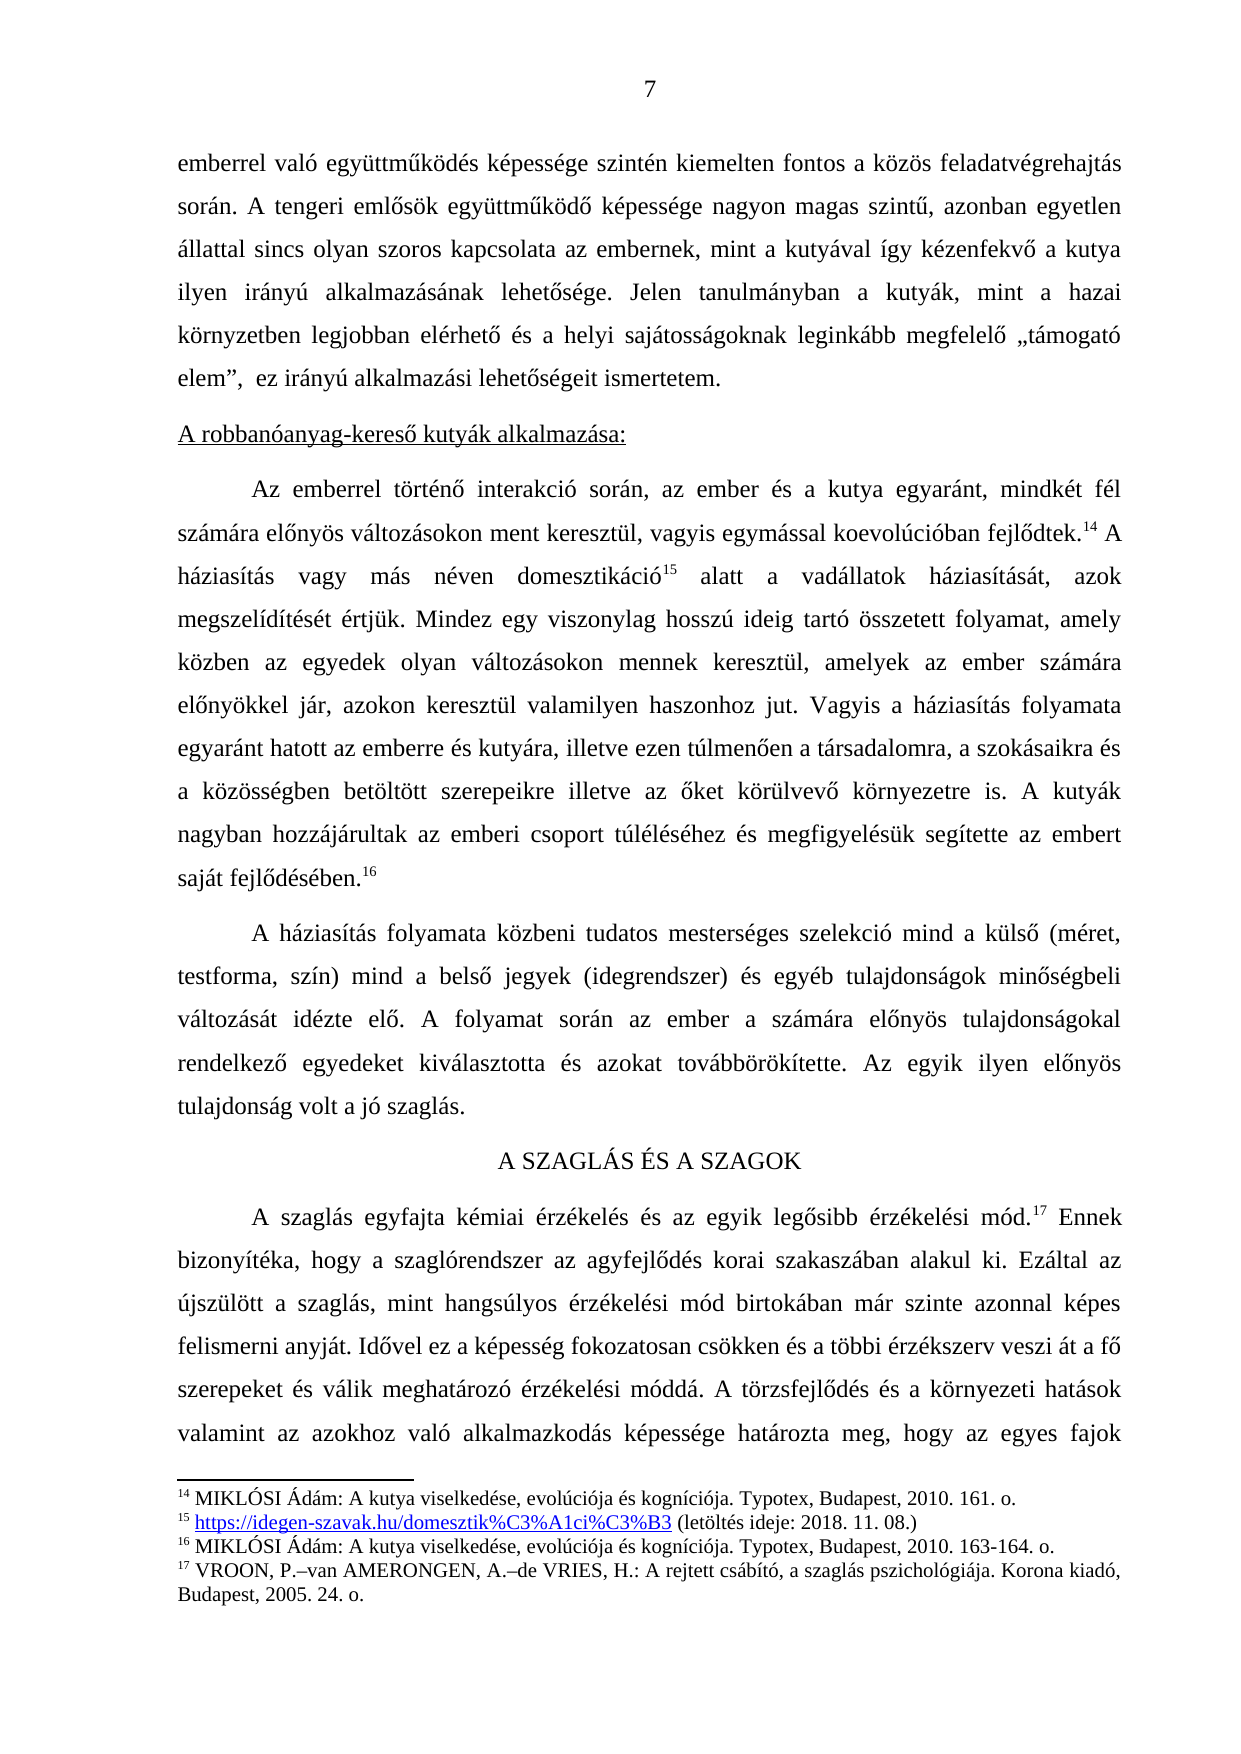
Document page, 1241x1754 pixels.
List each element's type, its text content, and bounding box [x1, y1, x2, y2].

text A robbanóanyag-kereső kutyák alkalmazása: [177, 419, 1122, 448]
text A szaglÁs ÉS A szagok [177, 1146, 1122, 1175]
text A háziasítás folyamata közbeni tudatos mesterséges szelekció mind a külső (méret, testforma, szín) mind a belső jegyek (idegrendszer) és egyéb tulajdonságok minőségbeli változását idézte elő. A folyamat során az ember a számára előnyös tulajdonságokal rendelkező egyedeket kiválasztotta és azokat továbbörökítette. Az egyik ilyen előnyös tulajdonság volt a jó szaglás. [177, 918, 1122, 1119]
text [177, 148, 1122, 392]
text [177, 1202, 1122, 1446]
text Az emberrel történő interakció során, az ember és a kutya egyaránt, mindkét fél számára előnyös változásokon ment keresztül, vagyis egymással koevolúcióban fejlődtek. A háziasítás vagy más néven domesztikáció alatt a vadállatok háziasítását, azok megszelídítését értjük. Mindez egy viszonylag hosszú ideig tartó összetett folyamat, amely közben az egyedek olyan változásokon mennek keresztül, amelyek az ember számára előnyökkel jár, azokon keresztül valamilyen haszonhoz jut. Vagyis a háziasítás folyamata egyaránt hatott az emberre és kutyára, illetve ezen túlmenően a társadalomra, a szokásaikra és a közösségben betöltött szerepeikre illetve az őket körülvevő környezetre is. A kutyák nagyban hozzájárultak az emberi csoport túléléséhez és megfigyelésük segítette az embert saját fejlődésében. [177, 474, 1122, 891]
